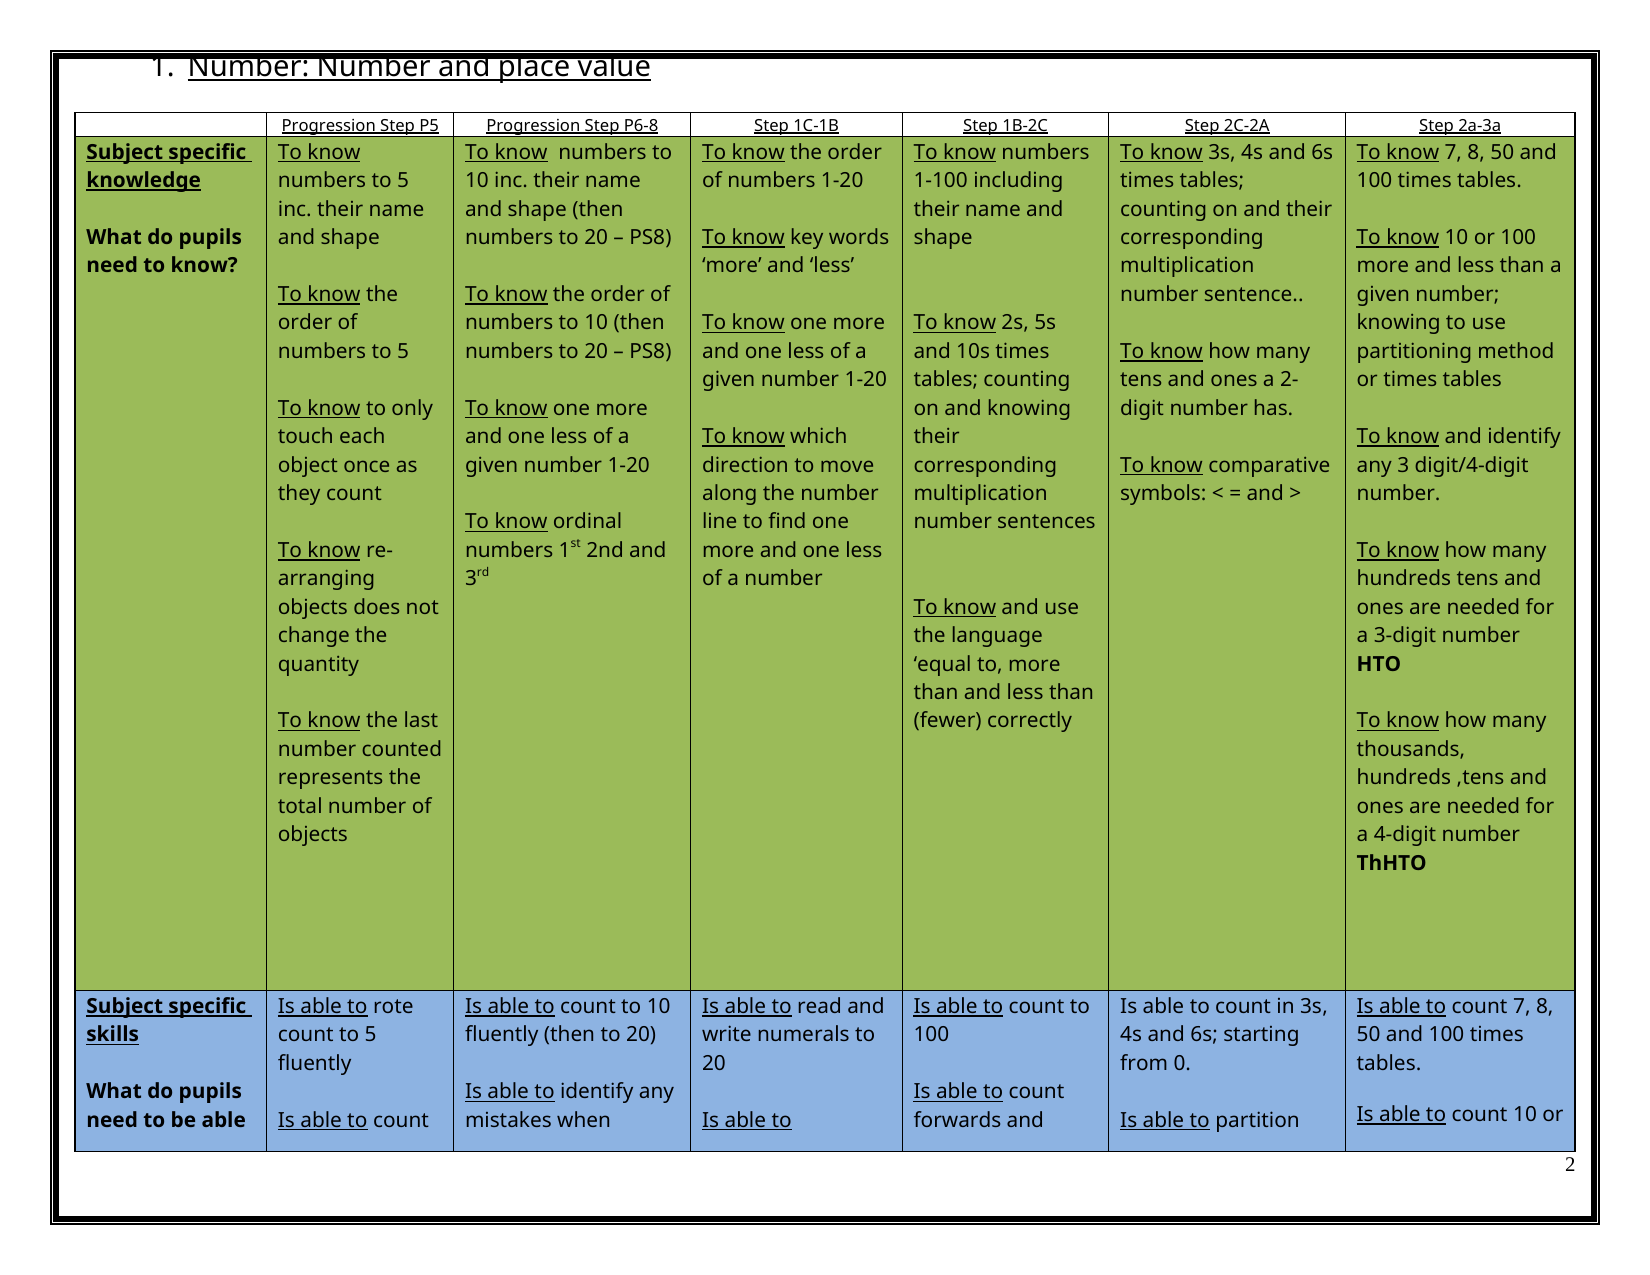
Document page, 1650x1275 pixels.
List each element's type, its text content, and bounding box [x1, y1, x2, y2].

table_header Step 2C-2A [1109, 113, 1345, 136]
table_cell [267, 991, 453, 1151]
table_cell To know numbers to 5 inc. their name and shape To know the order of numbers to 5 To know to only touch each object once as they count To know re-arranging objects does not change the quantity To know the last number counted represents the total number of objects [267, 137, 453, 990]
table_cell Subject specific knowledge What do pupils need to know? [76, 137, 266, 990]
table_header Step 1C-1B [691, 113, 902, 136]
table_header Progression Step P6-8 [454, 113, 690, 136]
table_header Progression Step P5 [267, 113, 453, 136]
table_cell To know numbers to 10 inc. their name and shape (then numbers to 20 – PS8) To know the order of numbers to 10 (then numbers to 20 – PS8) To know one more and one less of a given number 1-20 To know ordinal numbers 1st 2nd and 3rd [454, 137, 690, 990]
table_cell To know 3s, 4s and 6s times tables; counting on and their corresponding multiplication number sentence.. To know how many tens and ones a 2-digit number has. To know comparative symbols: < = and > [1109, 137, 1345, 990]
table_header Step 2a-3a [1346, 113, 1574, 136]
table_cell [76, 991, 266, 1151]
table_cell To know the order of numbers 1-20 To know key words ‘more’ and ‘less’ To know one more and one less of a given number 1-20 To know which direction to move along the number line to find one more and one less of a number [691, 137, 902, 990]
list Number: Number and place value [150, 59, 1575, 85]
table_header Step 1B-2C [903, 113, 1108, 136]
table_cell To know 7, 8, 50 and 100 times tables. To know 10 or 100 more and less than a given number; knowing to use partitioning method or times tables To know and identify any 3 digit/4-digit number. To know how many hundreds tens and ones are needed for a 3-digit number HTO To know how many thousands, hundreds ,tens and ones are needed for a 4-digit number ThHTO [1346, 137, 1574, 990]
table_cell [454, 991, 690, 1151]
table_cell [1346, 991, 1574, 1151]
table_header [76, 113, 266, 136]
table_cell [1109, 991, 1345, 1151]
table_cell To know numbers 1-100 including their name and shape To know 2s, 5s and 10s times tables; counting on and knowing their corresponding multiplication number sentences To know and use the language ‘equal to, more than and less than (fewer) correctly [903, 137, 1108, 990]
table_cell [903, 991, 1108, 1151]
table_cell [691, 991, 902, 1151]
